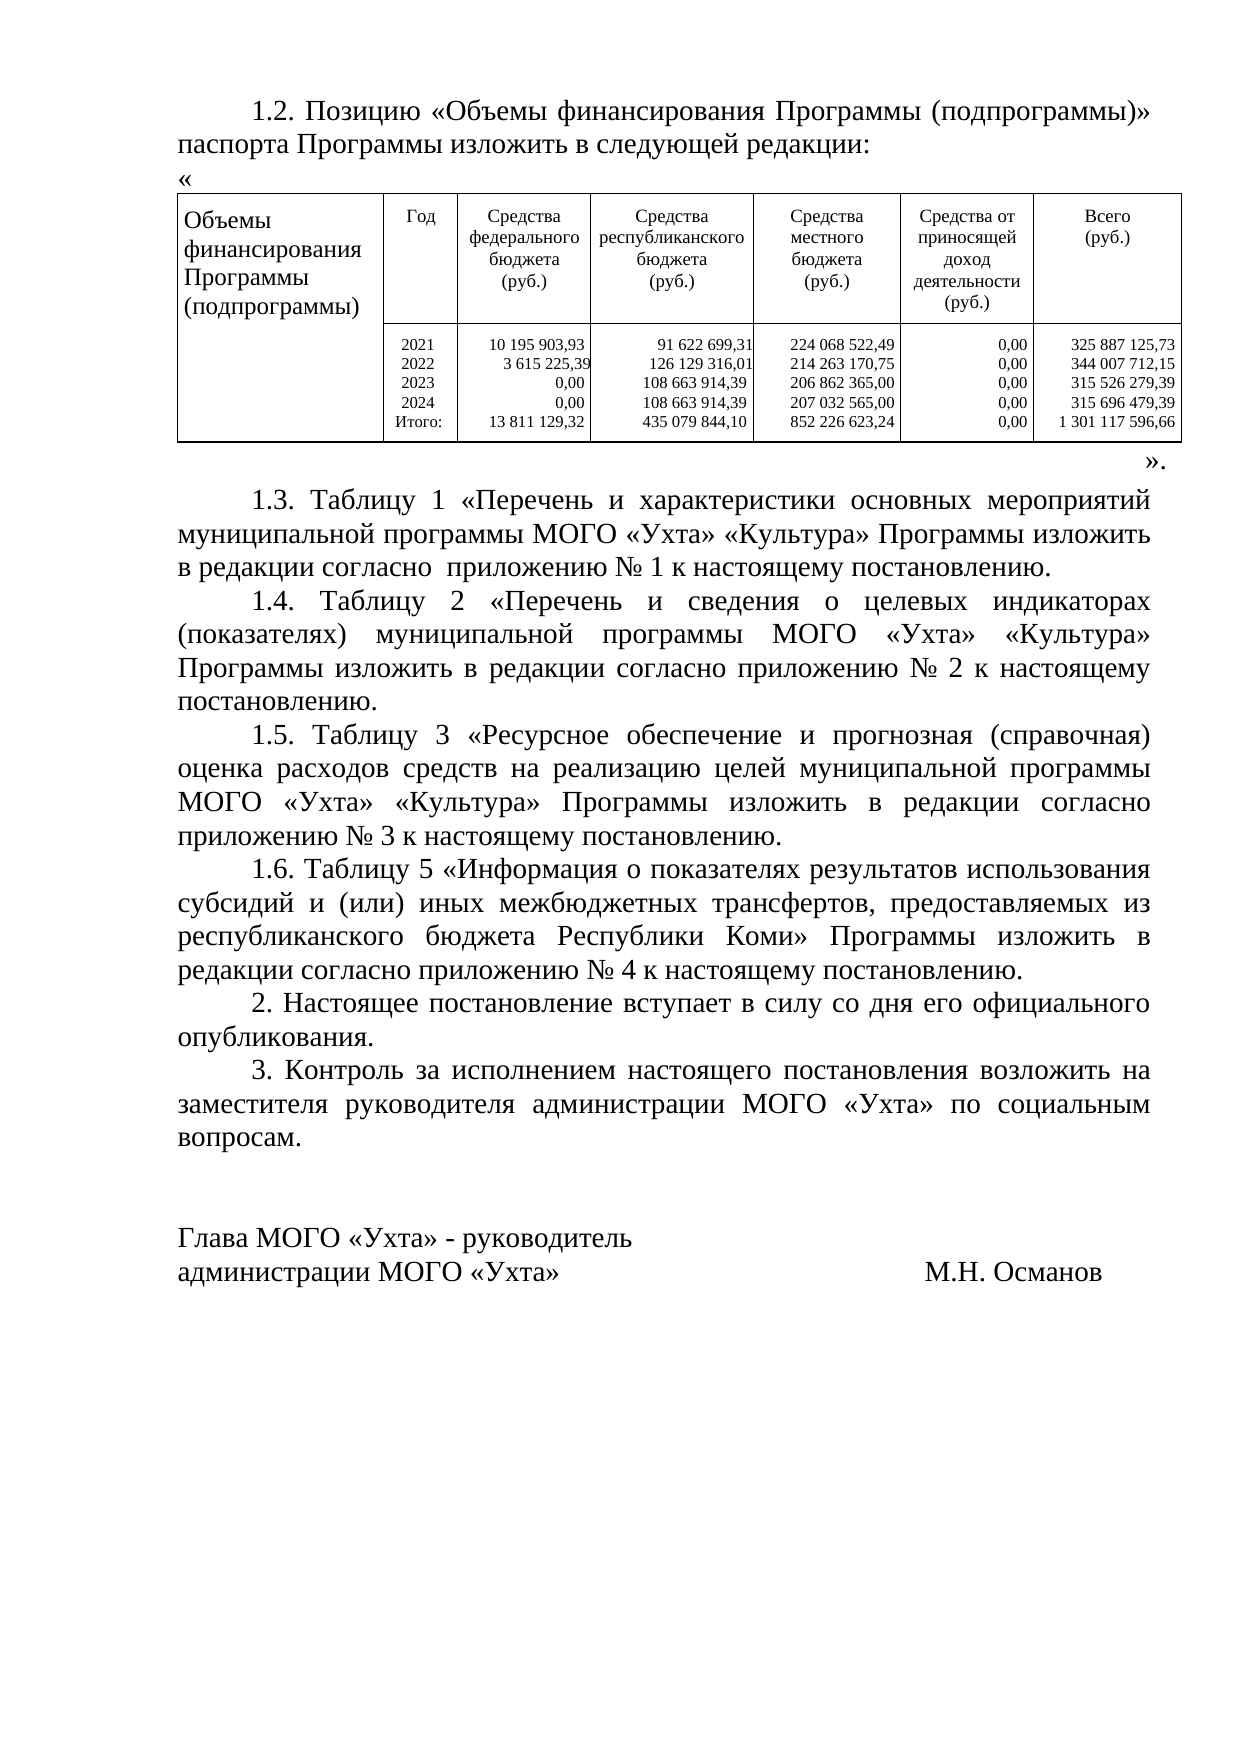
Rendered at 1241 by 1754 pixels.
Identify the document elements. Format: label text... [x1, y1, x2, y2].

text 2. Настоящее постановление вступает в силу со дня его официального опубликования. [177, 985, 1152, 1052]
table_cell 10 195 903,93 3 615 225,39 0,00 0,00 13 811 129,32 [458, 324, 590, 441]
table_cell 325 887 125,73 344 007 712,15 315 526 279,39 315 696 479,39 1 301 117 596,66 [1034, 324, 1181, 441]
table_header Средства республиканского бюджета (руб.) [591, 194, 753, 323]
text 1.6. Таблицу 5 «Информация о показателях результатов использования субсидий и (или) иных межбюджетных трансфертов, предоставляемых из республиканского бюджета Республики Коми» Программы изложить в редакции согласно приложению № 4 к настоящему постановлению. [177, 851, 1152, 985]
table_header Средства от приносящей доход деятельности (руб.) [901, 194, 1033, 323]
table_header Год [384, 194, 457, 323]
table_header Средства местного бюджета (руб.) [754, 194, 900, 323]
text 1.5. Таблицу 3 «Ресурсное обеспечение и прогнозная (справочная) оценка расходов средств на реализацию целей муниципальной программы МОГО «Ухта» «Культура» Программы изложить в редакции согласно приложению № 3 к настоящему постановлению. [177, 717, 1152, 851]
table_header Средства федерального бюджета (руб.) [458, 194, 590, 323]
text 3. Контроль за исполнением настоящего постановления возложить на заместителя руководителя администрации МОГО «Ухта» по социальным вопросам. [177, 1052, 1152, 1153]
text « [177, 160, 1152, 193]
table_cell 224 068 522,49 214 263 170,75 206 862 365,00 207 032 565,00 852 226 623,24 [754, 324, 900, 441]
text администрации МОГО «Ухта» М.Н. Османов [177, 1254, 1152, 1287]
text Глава МОГО «Ухта» - руководитель [177, 1220, 1152, 1254]
text 1.2. Позицию «Объемы финансирования Программы (подпрограммы)» паспорта Программы изложить в следующей редакции: [177, 93, 1152, 160]
table_header Всего (руб.) [1034, 194, 1181, 323]
text 1.3. Таблицу 1 «Перечень и характеристики основных мероприятий муниципальной программы МОГО «Ухта» «Культура» Программы изложить в редакции согласно приложению № 1 к настоящему постановлению. [177, 482, 1152, 583]
table_cell 0,00 0,00 0,00 0,00 0,00 [901, 324, 1033, 441]
text 1.4. Таблицу 2 «Перечень и сведения о целевых индикаторах (показателях) муниципальной программы МОГО «Ухта» «Культура» Программы изложить в редакции согласно приложению № 2 к настоящему постановлению. [177, 583, 1152, 717]
table_cell 2021 2022 2023 2024 Итого: [384, 324, 457, 441]
table_header Объемы финансирования Программы (подпрограммы) [178, 194, 383, 441]
text ». [177, 443, 1167, 476]
table_cell 91 622 699,31 126 129 316,01 108 663 914,39 108 663 914,39 435 079 844,10 [591, 324, 753, 441]
